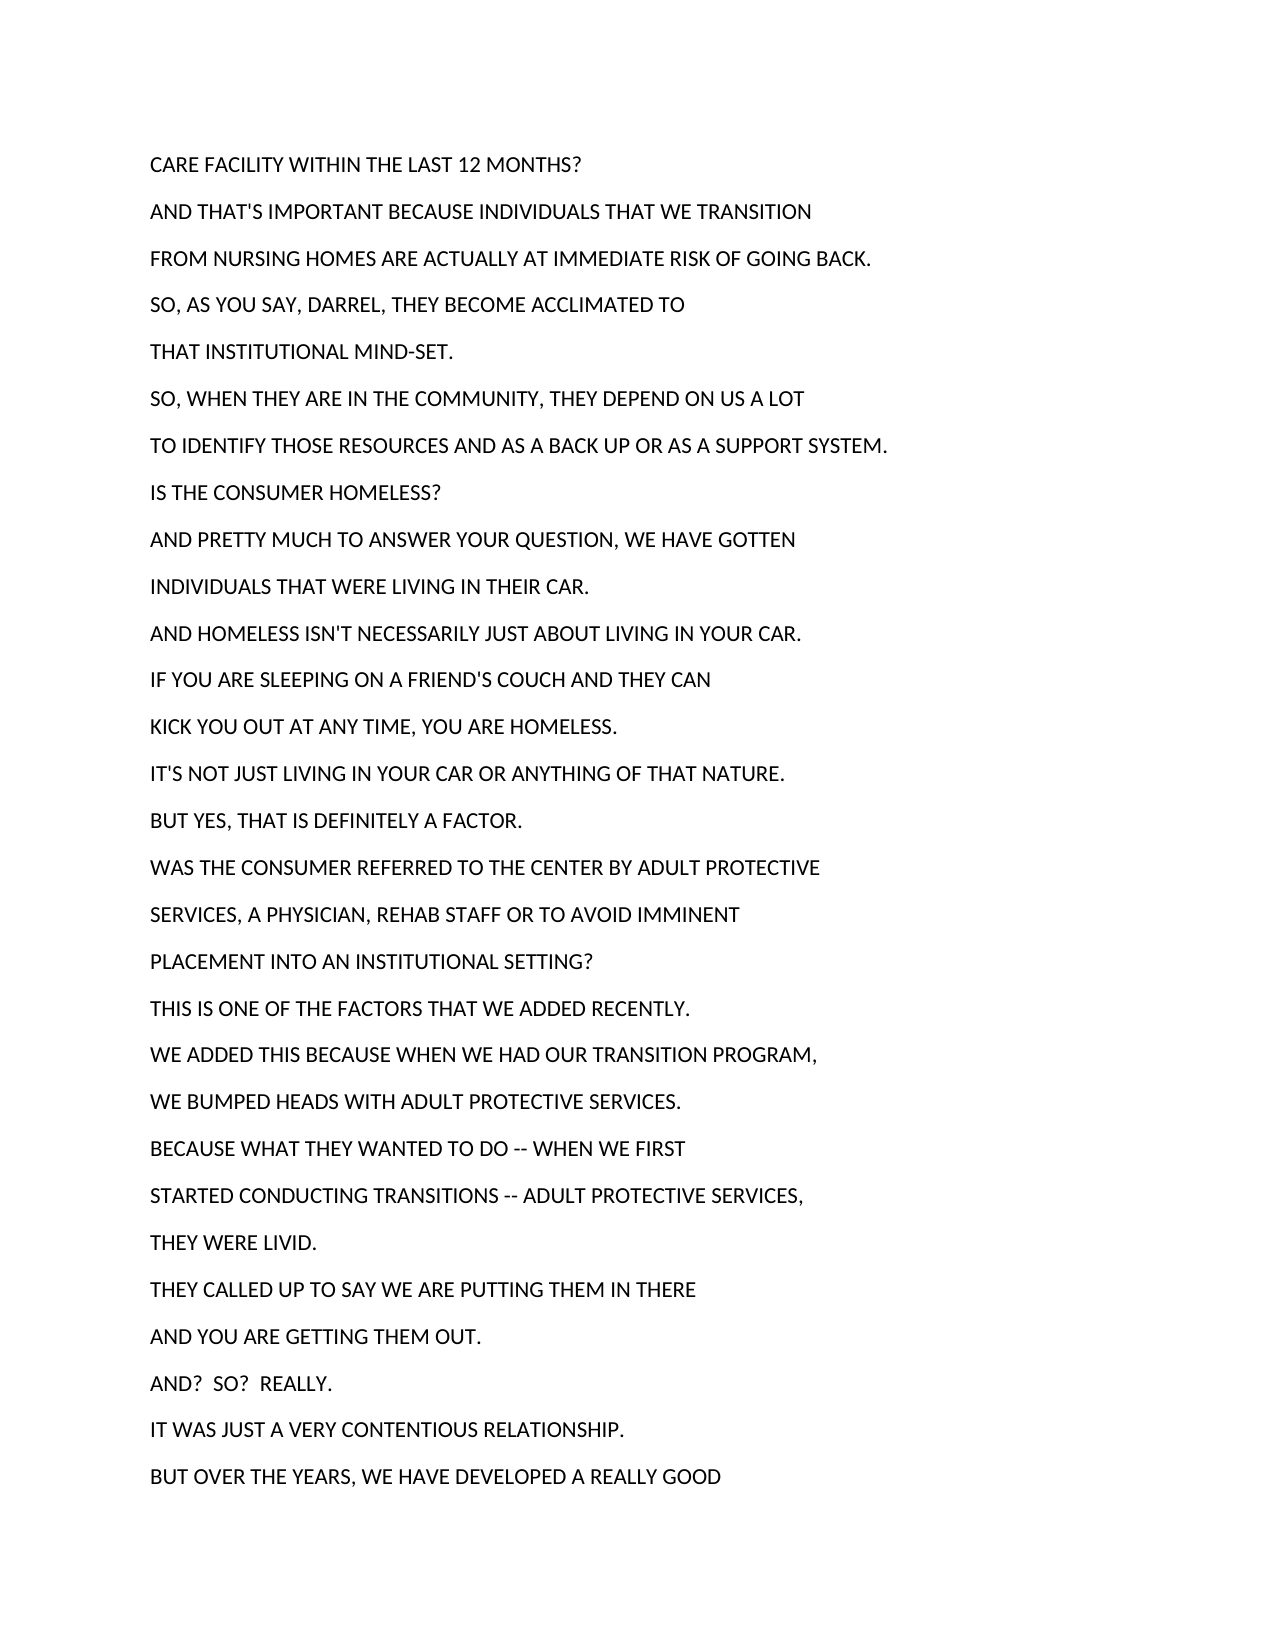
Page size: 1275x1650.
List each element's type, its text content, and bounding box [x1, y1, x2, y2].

text WE ADDED THIS BECAUSE WHEN WE HAD OUR TRANSITION PROGRAM, [150, 1041, 1125, 1069]
text THEY WERE LIVID. [150, 1228, 1125, 1256]
text SO, AS YOU SAY, DARREL, THEY BECOME ACCLIMATED TO [150, 291, 1125, 319]
text WE BUMPED HEADS WITH ADULT PROTECTIVE SERVICES. [150, 1087, 1125, 1116]
text WAS THE CONSUMER REFERRED TO THE CENTER BY ADULT PROTECTIVE [150, 853, 1125, 881]
text FROM NURSING HOMES ARE ACTUALLY AT IMMEDIATE RISK OF GOING BACK. [150, 244, 1125, 272]
text BECAUSE WHAT THEY WANTED TO DO -- WHEN WE FIRST [150, 1134, 1125, 1162]
text BUT OVER THE YEARS, WE HAVE DEVELOPED A REALLY GOOD [150, 1462, 1125, 1491]
text AND THAT'S IMPORTANT BECAUSE INDIVIDUALS THAT WE TRANSITION [150, 197, 1125, 225]
text AND HOMELESS ISN'T NECESSARILY JUST ABOUT LIVING IN YOUR CAR. [150, 619, 1125, 647]
text THEY CALLED UP TO SAY WE ARE PUTTING THEM IN THERE [150, 1275, 1125, 1303]
text TO IDENTIFY THOSE RESOURCES AND AS A BACK UP OR AS A SUPPORT SYSTEM. [150, 431, 1125, 459]
text SERVICES, A PHYSICIAN, REHAB STAFF OR TO AVOID IMMINENT [150, 900, 1125, 928]
text BUT YES, THAT IS DEFINITELY A FACTOR. [150, 806, 1125, 834]
text IF YOU ARE SLEEPING ON A FRIEND'S COUCH AND THEY CAN [150, 666, 1125, 694]
text IT'S NOT JUST LIVING IN YOUR CAR OR ANYTHING OF THAT NATURE. [150, 759, 1125, 787]
text STARTED CONDUCTING TRANSITIONS -- ADULT PROTECTIVE SERVICES, [150, 1181, 1125, 1209]
text THIS IS ONE OF THE FACTORS THAT WE ADDED RECENTLY. [150, 994, 1125, 1022]
text IT WAS JUST A VERY CONTENTIOUS RELATIONSHIP. [150, 1416, 1125, 1444]
text SO, WHEN THEY ARE IN THE COMMUNITY, THEY DEPEND ON US A LOT [150, 384, 1125, 412]
text PLACEMENT INTO AN INSTITUTIONAL SETTING? [150, 947, 1125, 975]
text IS THE CONSUMER HOMELESS? [150, 478, 1125, 506]
text THAT INSTITUTIONAL MIND-SET. [150, 337, 1125, 366]
text KICK YOU OUT AT ANY TIME, YOU ARE HOMELESS. [150, 712, 1125, 741]
text CARE FACILITY WITHIN THE LAST 12 MONTHS? [150, 150, 1125, 178]
text AND YOU ARE GETTING THEM OUT. [150, 1322, 1125, 1350]
text AND PRETTY MUCH TO ANSWER YOUR QUESTION, WE HAVE GOTTEN [150, 525, 1125, 553]
text INDIVIDUALS THAT WERE LIVING IN THEIR CAR. [150, 572, 1125, 600]
text AND? SO? REALLY. [150, 1369, 1125, 1397]
